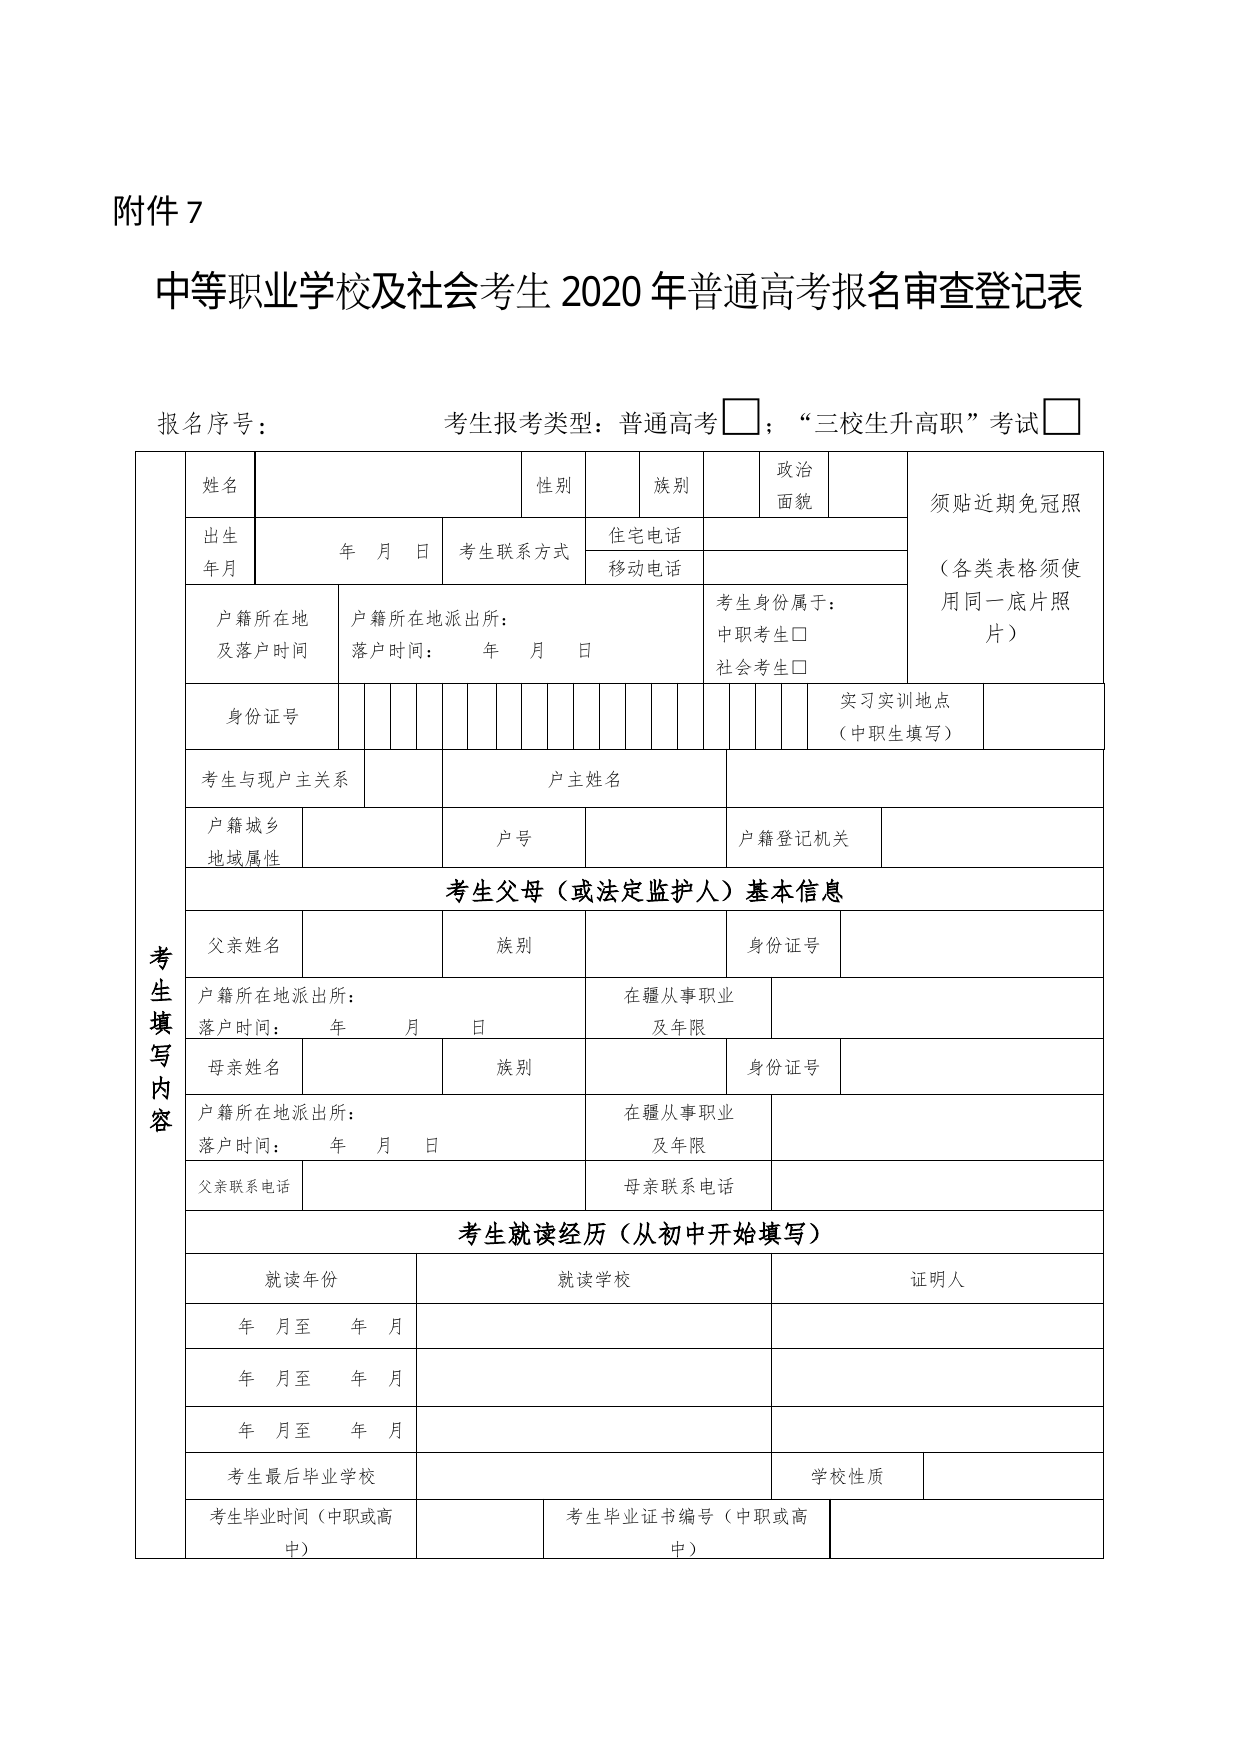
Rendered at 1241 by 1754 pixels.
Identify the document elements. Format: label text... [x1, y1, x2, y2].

table_header 性别 [522, 452, 585, 517]
table_cell 证明人 [772, 1254, 1103, 1303]
table_cell [586, 808, 726, 867]
table_header 政治面貌 [760, 452, 828, 517]
table_cell 户号 [443, 808, 585, 867]
table_cell [303, 808, 442, 867]
table_cell [652, 684, 677, 748]
table_cell 户主姓名 [443, 750, 726, 807]
table_cell [772, 978, 1103, 1038]
table_cell 考生就读经历（从初中开始填写） [186, 1211, 1103, 1253]
table_cell [468, 684, 496, 748]
table_cell 考生身份属于： 中职考生□ 社会考生□ [704, 585, 907, 682]
table_cell 身份证号 [727, 1039, 840, 1094]
table_cell [303, 1039, 442, 1094]
table_cell [772, 1304, 1103, 1347]
table_cell [586, 1039, 726, 1094]
table_cell 考生与现户主关系 [186, 750, 364, 807]
table_cell 考生毕业时间（中职或高中） [186, 1500, 416, 1558]
table_cell 户籍城乡 地域属性 [186, 808, 302, 867]
table_cell [391, 684, 416, 748]
table_cell [303, 911, 442, 977]
table_cell 出生年月 [186, 518, 254, 584]
table_cell [365, 684, 390, 748]
table_cell 考生最后毕业学校 [186, 1453, 416, 1498]
table_cell [924, 1453, 1103, 1498]
table_cell [586, 911, 726, 977]
table_cell [303, 1161, 585, 1209]
table_cell 移动电话 [586, 551, 703, 584]
table_cell 父亲联系电话 [186, 1161, 302, 1209]
table_cell 实习实训地点 （中职生填写） [808, 684, 983, 748]
table_cell [600, 684, 625, 748]
table_header 姓名 [186, 452, 254, 517]
table_cell 户籍所在地派出所： 落户时间： 年 月 日 [186, 1095, 585, 1160]
text 报名序号： 考生报考类型：普通高考□；“三校生升高职”考试□ [112, 386, 1128, 451]
table_header [829, 452, 907, 517]
table_cell [417, 1304, 771, 1347]
table_cell 考生父母（或法定监护人）基本信息 [186, 868, 1103, 910]
table_header [256, 452, 521, 517]
table_cell 年 月至 年 月 [186, 1407, 416, 1452]
table_cell 就读年份 [186, 1254, 416, 1303]
table_cell 年 月 日 [256, 518, 442, 584]
table_cell [756, 684, 781, 748]
table_cell 族别 [443, 1039, 585, 1094]
table_cell [772, 1407, 1103, 1452]
table_cell 族别 [443, 911, 585, 977]
table_cell [417, 684, 442, 748]
table_cell [782, 684, 807, 748]
table_cell [417, 1349, 771, 1406]
table_cell 母亲姓名 [186, 1039, 302, 1094]
table_header 须贴近期免冠照 （各类表格须使用同一底片照片） [908, 452, 1103, 682]
table_cell [417, 1453, 771, 1498]
table_cell [626, 684, 651, 748]
table_cell [417, 1407, 771, 1452]
table_cell 在疆从事职业 及年限 [586, 978, 771, 1038]
table_cell 年 月至 年 月 [186, 1349, 416, 1406]
table_cell 考生毕业证书编号（中职或高中） [544, 1500, 829, 1558]
table_cell [730, 684, 755, 748]
table_cell [417, 1500, 543, 1558]
table_cell 在疆从事职业 及年限 [586, 1095, 771, 1160]
table_cell [548, 684, 573, 748]
table_cell 学校性质 [772, 1453, 923, 1498]
table_cell [574, 684, 599, 748]
table_cell 身份证号 [186, 684, 338, 748]
table_cell [984, 684, 1104, 748]
table_cell [443, 684, 467, 748]
table_cell [727, 750, 1103, 807]
table_cell [831, 1500, 1103, 1558]
table_header 族别 [640, 452, 703, 517]
table_cell [882, 808, 1103, 867]
table_cell [841, 1039, 1103, 1094]
table_cell [772, 1161, 1103, 1209]
table_cell [339, 684, 364, 748]
table_cell [522, 684, 547, 748]
table_cell [772, 1095, 1103, 1160]
table_header [704, 452, 759, 517]
table_cell 就读学校 [417, 1254, 771, 1303]
text 中等职业学校及社会考生2020年普通高考报名审查登记表 [112, 256, 1128, 321]
table_cell [772, 1349, 1103, 1406]
table_cell 户籍登记机关 [727, 808, 881, 867]
table_cell [704, 684, 729, 748]
table_cell [841, 911, 1103, 977]
table_header [586, 452, 639, 517]
table_cell 年 月至 年 月 [186, 1304, 416, 1347]
table_cell [497, 684, 521, 748]
table_cell [704, 551, 907, 584]
table_cell 户籍所在地 及落户时间 [186, 585, 338, 682]
table_cell [365, 750, 442, 807]
text 附件7 [112, 178, 1128, 243]
table_cell 母亲联系电话 [586, 1161, 771, 1209]
table_cell [704, 518, 907, 550]
table_cell 考生联系方式 [443, 518, 585, 584]
table_cell 身份证号 [727, 911, 840, 977]
table_cell 父亲姓名 [186, 911, 302, 977]
table_cell 户籍所在地派出所： 落户时间： 年 月 日 [339, 585, 703, 682]
table_cell 住宅电话 [586, 518, 703, 550]
table_cell 户籍所在地派出所： 落户时间： 年 月 日 [186, 978, 585, 1038]
table_header 考生填写 内容 [136, 452, 185, 1558]
table_cell [678, 684, 703, 748]
